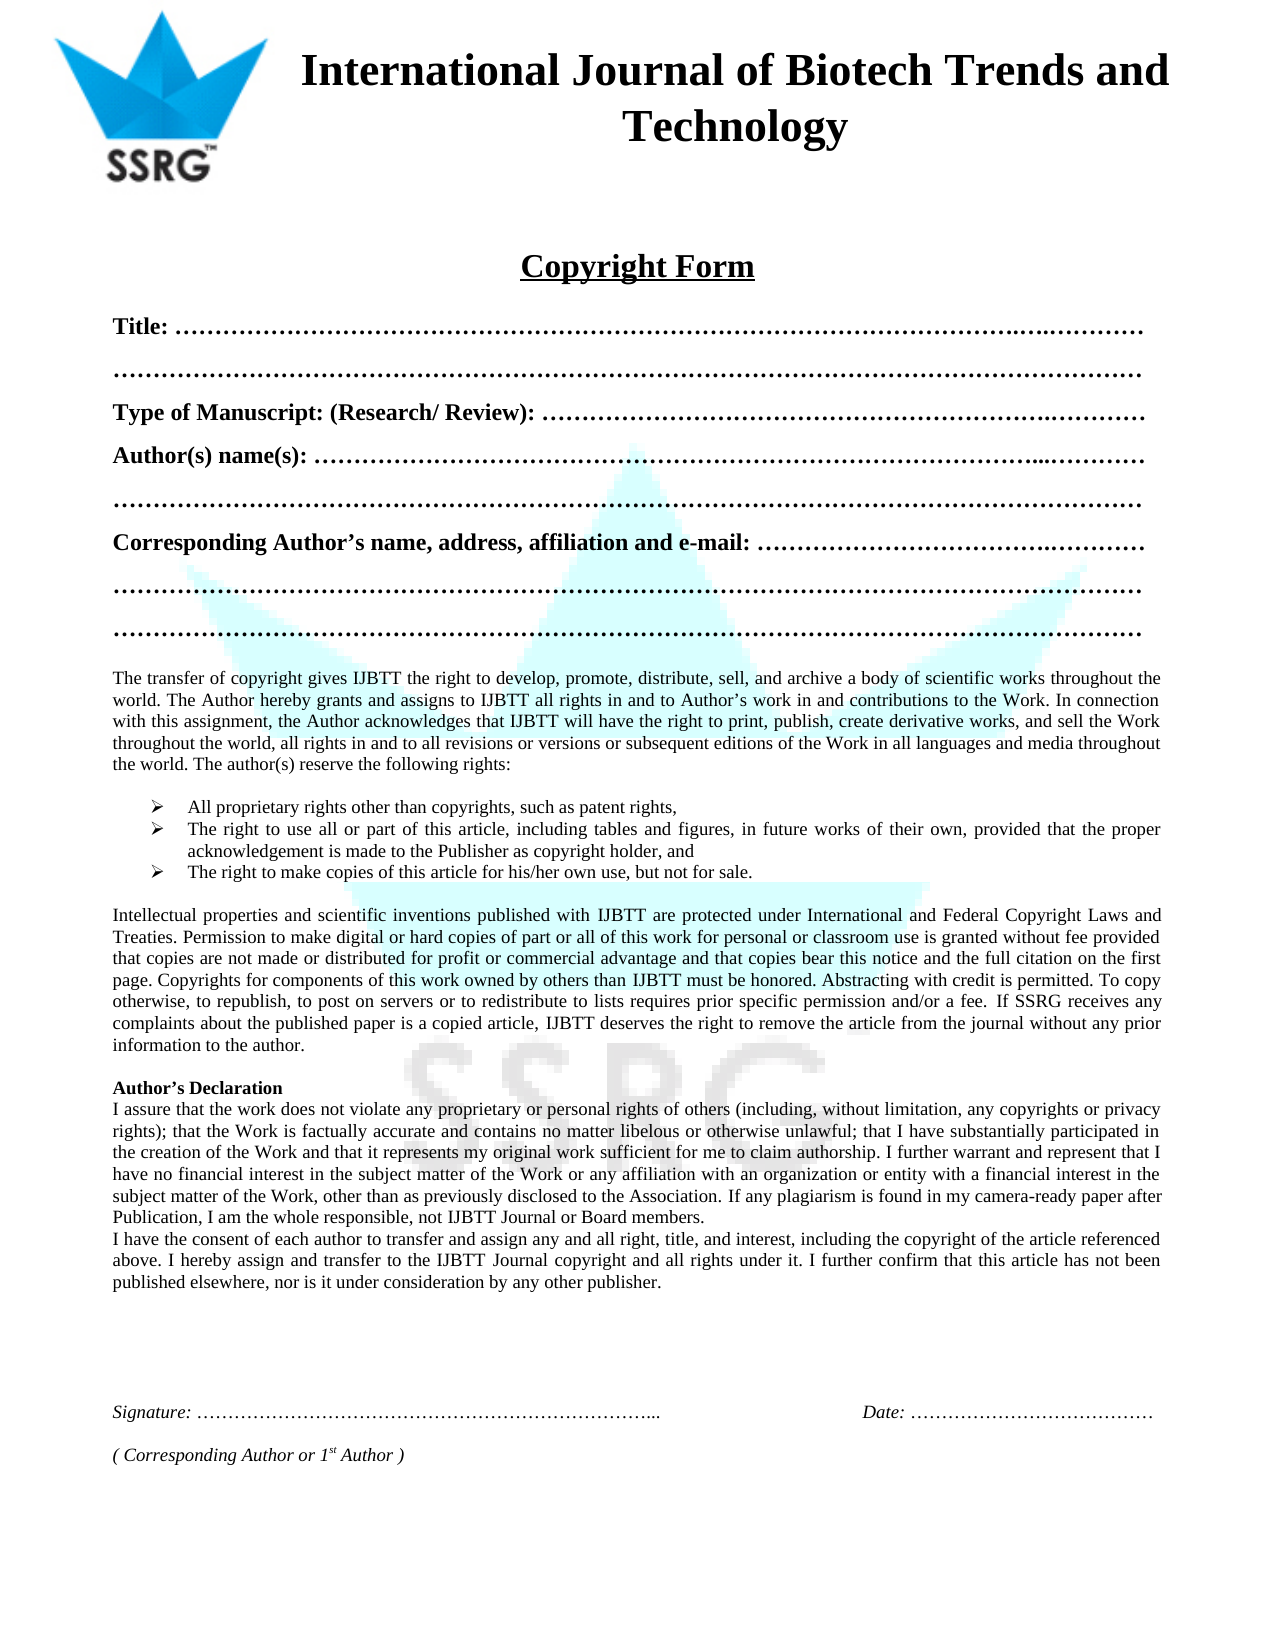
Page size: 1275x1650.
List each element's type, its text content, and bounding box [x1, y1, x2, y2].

list The right to use all or part of this article, including tables and figures, in future works of their own, provided that the proper acknowledgement is made to the Publisher as copyright holder, and [150, 818, 1162, 861]
text Intellectual properties and scientific inventions published with IJBTT are protected under International and Federal Copyright Laws and Treaties. Permission to make digital or hard copies of part or all of this work for personal or classroom use is granted without fee provided that copies are not made or distributed for profit or commercial advantage and that copies bear this notice and the full citation on the first page. Copyrights for components of this work owned by others than IJBTT must be honored. Abstracting with credit is permitted. To copy otherwise, to republish, to post on servers or to redistribute to lists requires prior specific permission and/or a fee. If SSRG receives any complaints about the published paper is a copied article, IJBTT deserves the right to remove the article from the journal without any prior information to the author. [112, 904, 1162, 1055]
text ………………………………………………………………………………………………………………… [112, 485, 1162, 512]
text Author(s) name(s): ………………………………………………………………………………...………… [112, 441, 1162, 469]
list The right to make copies of this article for his/her own use, but not for sale. [150, 861, 1162, 883]
text Author’s Declaration [112, 1077, 1162, 1098]
text ………………………………………………………………………………………………………………… [112, 614, 1162, 642]
text Title: …………………………………………………………………………………………….….………… [112, 312, 1162, 339]
text Signature: ………………………………………………………………... Date: ………………………………… [112, 1401, 1162, 1422]
text ( Corresponding Author or 1st Author ) [112, 1444, 1162, 1465]
text Corresponding Author’s name, address, affiliation and e-mail: ……………………………….………… [112, 528, 1162, 556]
list All proprietary rights other than copyrights, such as patent rights, [150, 796, 1162, 818]
text I assure that the work does not violate any proprietary or personal rights of others (including, without limitation, any copyrights or privacy rights); that the Work is factually accurate and contains no matter libelous or otherwise unlawful; that I have substantially participated in the creation of the Work and that it represents my original work sufficient for me to claim authorship. I further warrant and represent that I have no financial interest in the subject matter of the Work or any affiliation with an organization or entity with a financial interest in the subject matter of the Work, other than as previously disclosed to the Association. If any plagiarism is found in my camera-ready paper after Publication, I am the whole responsible, not IJBTT Journal or Board members. [112, 1098, 1162, 1228]
text I have the consent of each author to transfer and assign any and all right, title, and interest, including the copyright of the article referenced above. I hereby assign and transfer to the IJBTT Journal copyright and all rights under it. I further confirm that this article has not been published elsewhere, nor is it under consideration by any other publisher. [112, 1228, 1162, 1292]
text The transfer of copyright gives IJBTT the right to develop, promote, distribute, sell, and archive a body of scientific works throughout the world. The Author hereby grants and assigns to IJBTT all rights in and to Author’s work in and contributions to the Work. In connection with this assignment, the Author acknowledges that IJBTT will have the right to print, publish, create derivative works, and sell the Work throughout the world, all rights in and to all revisions or versions or subsequent editions of the Work in all languages and media throughout the world. The author(s) reserve the following rights: [112, 667, 1162, 775]
text Copyright Form [112, 246, 1162, 284]
picture [38, 0, 287, 207]
text ………………………………………………………………………………………………………………… [112, 571, 1162, 599]
text ………………………………………………………………………………………………………………… [112, 355, 1162, 383]
text Type of Manuscript: (Research/ Review): ……………………………………………………….………… [112, 398, 1162, 426]
